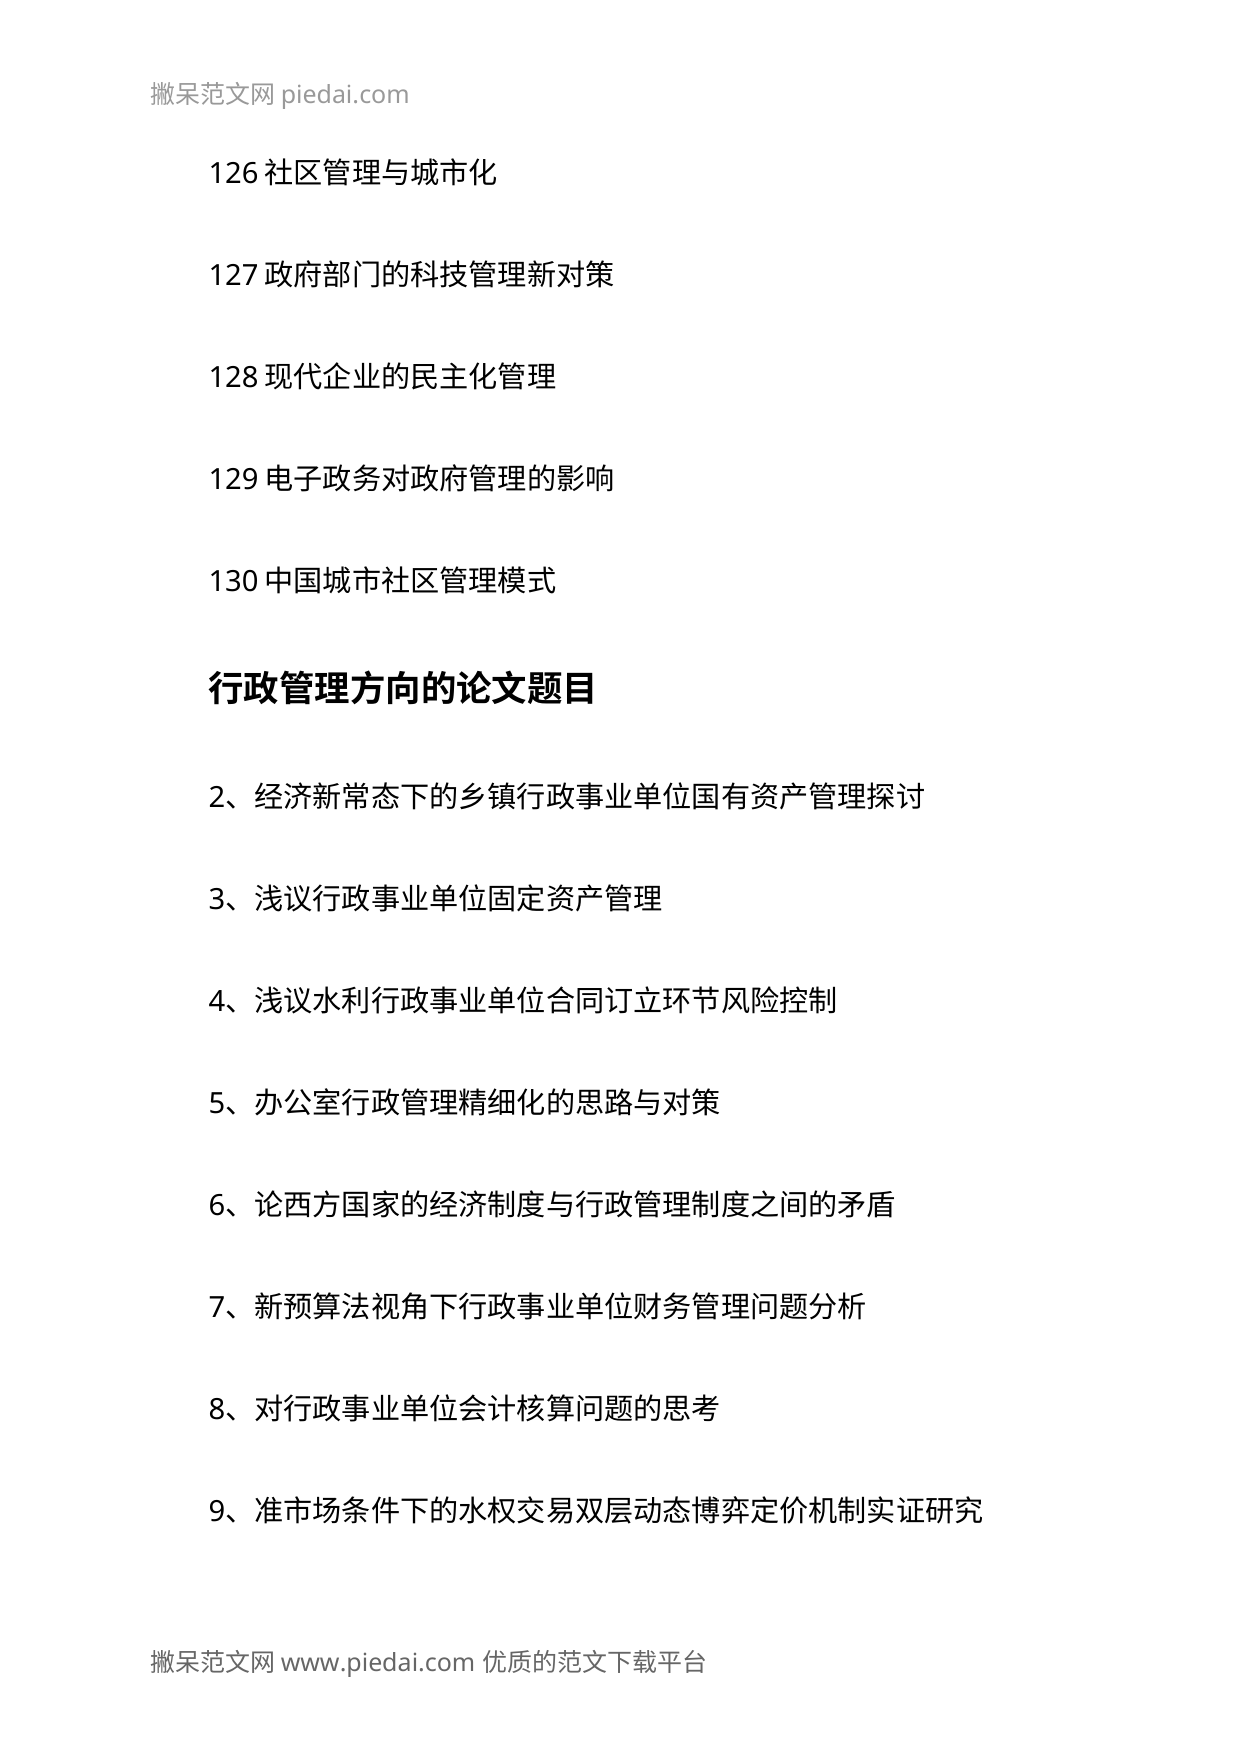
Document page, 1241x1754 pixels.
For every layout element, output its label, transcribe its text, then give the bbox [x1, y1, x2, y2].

text 127政府部门的科技管理新对策 [150, 252, 1090, 294]
text 126社区管理与城市化 [150, 150, 1090, 192]
text 3、浅议行政事业单位固定资产管理 [150, 875, 1090, 918]
text 8、对行政事业单位会计核算问题的思考 [150, 1385, 1090, 1428]
text 行政管理方向的论文题目 [150, 660, 1090, 711]
text 6、论西方国家的经济制度与行政管理制度之间的矛盾 [150, 1181, 1090, 1224]
text 128现代企业的民主化管理 [150, 354, 1090, 396]
text 129电子政务对政府管理的影响 [150, 456, 1090, 498]
text 7、新预算法视角下行政事业单位财务管理问题分析 [150, 1283, 1090, 1326]
text 4、浅议水利行政事业单位合同订立环节风险控制 [150, 977, 1090, 1020]
text 2、经济新常态下的乡镇行政事业单位国有资产管理探讨 [150, 773, 1090, 816]
text 130中国城市社区管理模式 [150, 558, 1090, 600]
text 9、准市场条件下的水权交易双层动态博弈定价机制实证研究 [150, 1487, 1090, 1529]
text 5、办公室行政管理精细化的思路与对策 [150, 1079, 1090, 1122]
